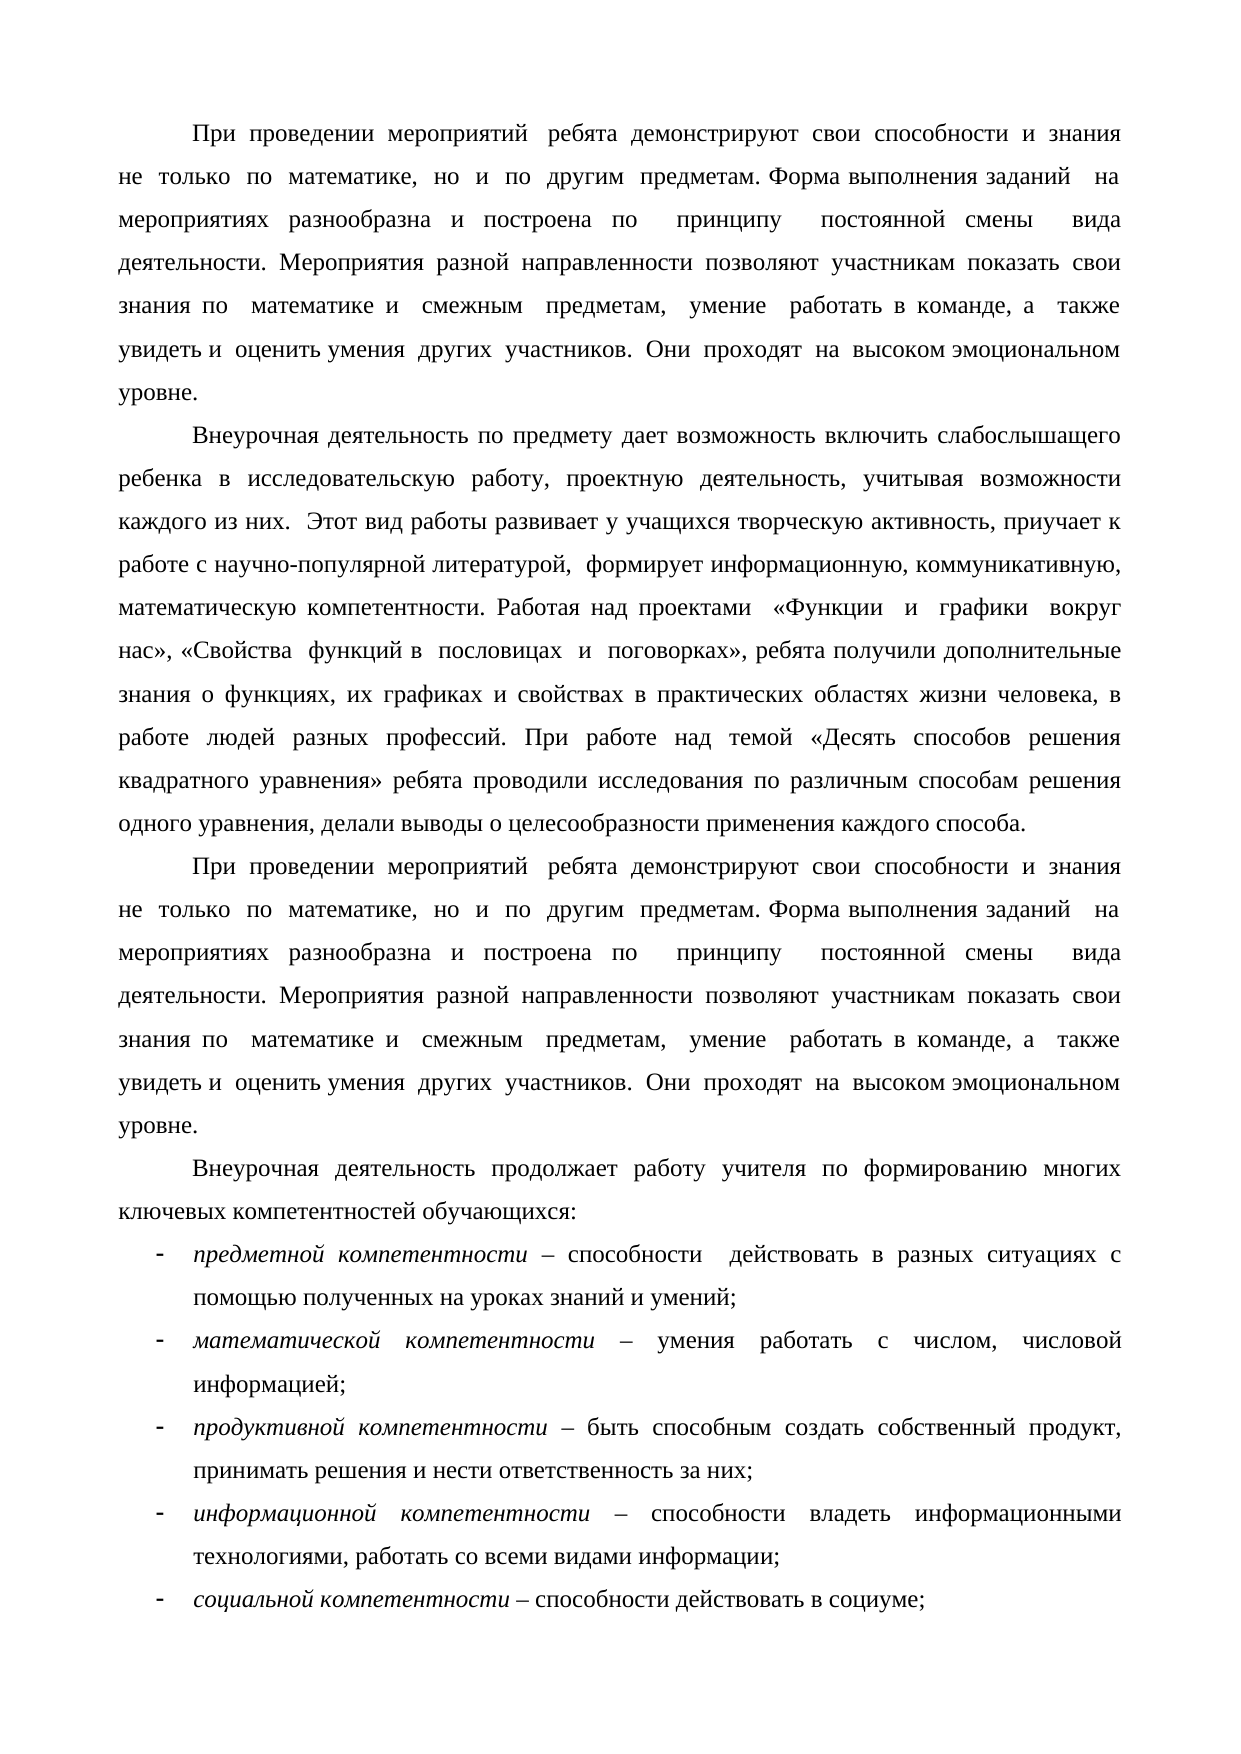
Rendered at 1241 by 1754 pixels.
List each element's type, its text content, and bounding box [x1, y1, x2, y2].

list предметной компетентности – способности действовать в разных ситуациях с помощью полученных на уроках знаний и умений; [156, 1239, 1122, 1311]
list социальной компетентности – способности действовать в социуме; [156, 1584, 1122, 1613]
text Внеурочная деятельность продолжает работу учителя по формированию многих ключевых компетентностей обучающихся: [118, 1153, 1122, 1225]
text При проведении мероприятий ребята демонстрируют свои способности и знания не только по математике, но и по другим предметам. Форма выполнения заданий на мероприятиях разнообразна и построена по принципу постоянной смены вида деятельности. Мероприятия разной направленности позволяют участникам показать свои знания по математике и смежным предметам, умение работать в команде, а также увидеть и оценить умения других участников. Они проходят на высоком эмоциональном уровне. [118, 851, 1122, 1139]
list продуктивной компетентности – быть способным создать собственный продукт, принимать решения и нести ответственность за них; [156, 1412, 1122, 1484]
text Внеурочная деятельность по предмету дает возможность включить слабослышащего ребенка в исследовательскую работу, проектную деятельность, учитывая возможности каждого из них. Этот вид работы развивает у учащихся творческую активность, приучает к работе с научно-популярной литературой, формирует информационную, коммуникативную, математическую компетентности. Работая над проектами «Функции и графики вокруг нас», «Свойства функций в пословицах и поговорках», ребята получили дополнительные знания о функциях, их графиках и свойствах в практических областях жизни человека, в работе людей разных профессий. При работе над темой «Десять способов решения квадратного уравнения» ребята проводили исследования по различным способам решения одного уравнения, делали выводы о целесообразности применения каждого способа. [118, 420, 1122, 837]
text При проведении мероприятий ребята демонстрируют свои способности и знания не только по математике, но и по другим предметам. Форма выполнения заданий на мероприятиях разнообразна и построена по принципу постоянной смены вида деятельности. Мероприятия разной направленности позволяют участникам показать свои знания по математике и смежным предметам, умение работать в команде, а также увидеть и оценить умения других участников. Они проходят на высоком эмоциональном уровне. [118, 118, 1122, 406]
list математической компетентности – умения работать с числом, числовой информацией; [156, 1326, 1122, 1397]
list информационной компетентности – способности владеть информационными технологиями, работать со всеми видами информации; [156, 1498, 1122, 1570]
